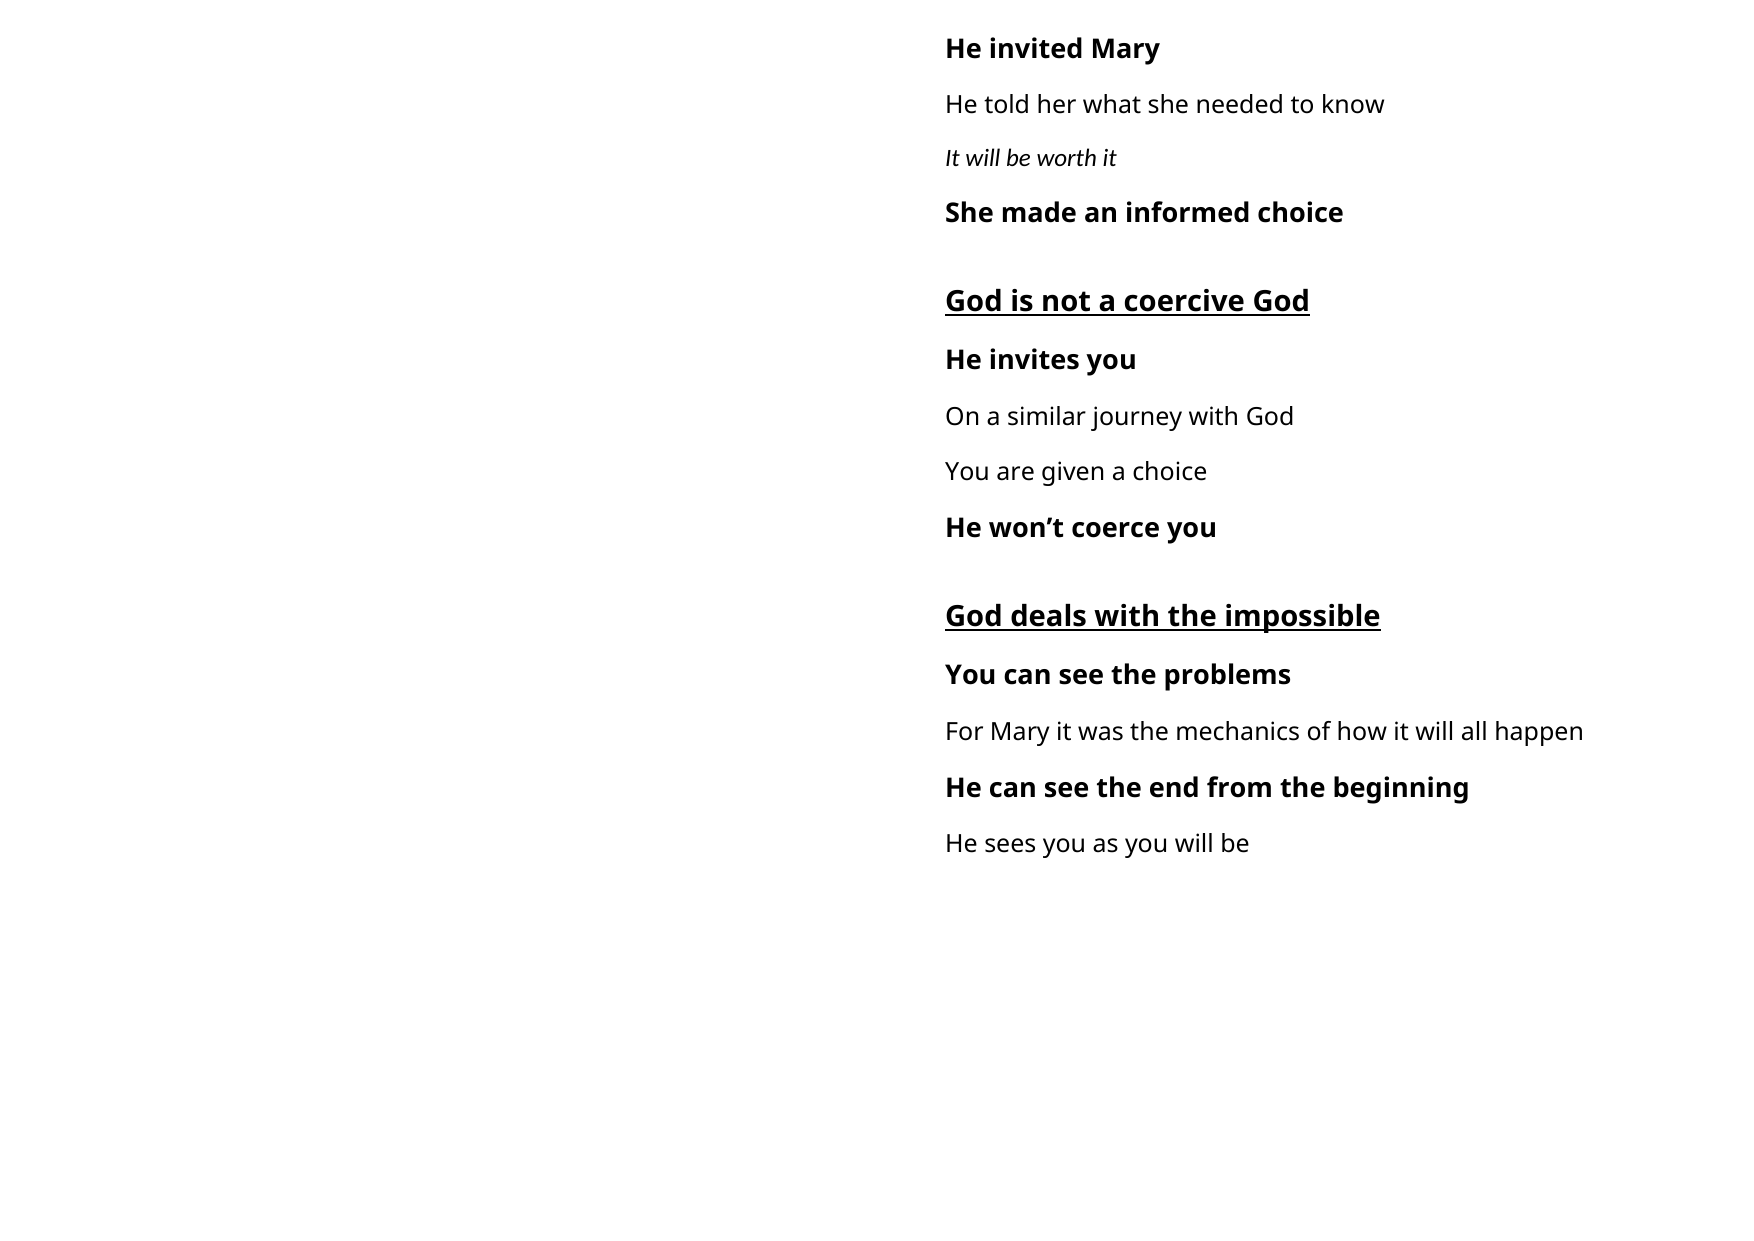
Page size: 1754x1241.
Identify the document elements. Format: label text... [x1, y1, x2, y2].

subtitle You can see the problems [945, 656, 1713, 693]
subtitle For Mary it was the mechanics of how it will all happen [945, 713, 1713, 747]
subtitle God is not a coercive God [945, 280, 1713, 320]
subtitle He told her what she needed to know [945, 87, 1713, 121]
subtitle It will be worth it [945, 142, 1713, 173]
subtitle God deals with the impossible [945, 595, 1713, 635]
subtitle He won’t coerce you [945, 508, 1713, 545]
subtitle You are given a choice [945, 453, 1713, 487]
subtitle He can see the end from the beginning [945, 768, 1713, 805]
subtitle On a similar journey with God [945, 398, 1713, 433]
subtitle She made an informed choice [945, 193, 1713, 230]
subtitle He invited Mary [945, 29, 1713, 66]
subtitle He sees you as you will be [945, 826, 1713, 860]
subtitle He invites you [945, 341, 1713, 378]
